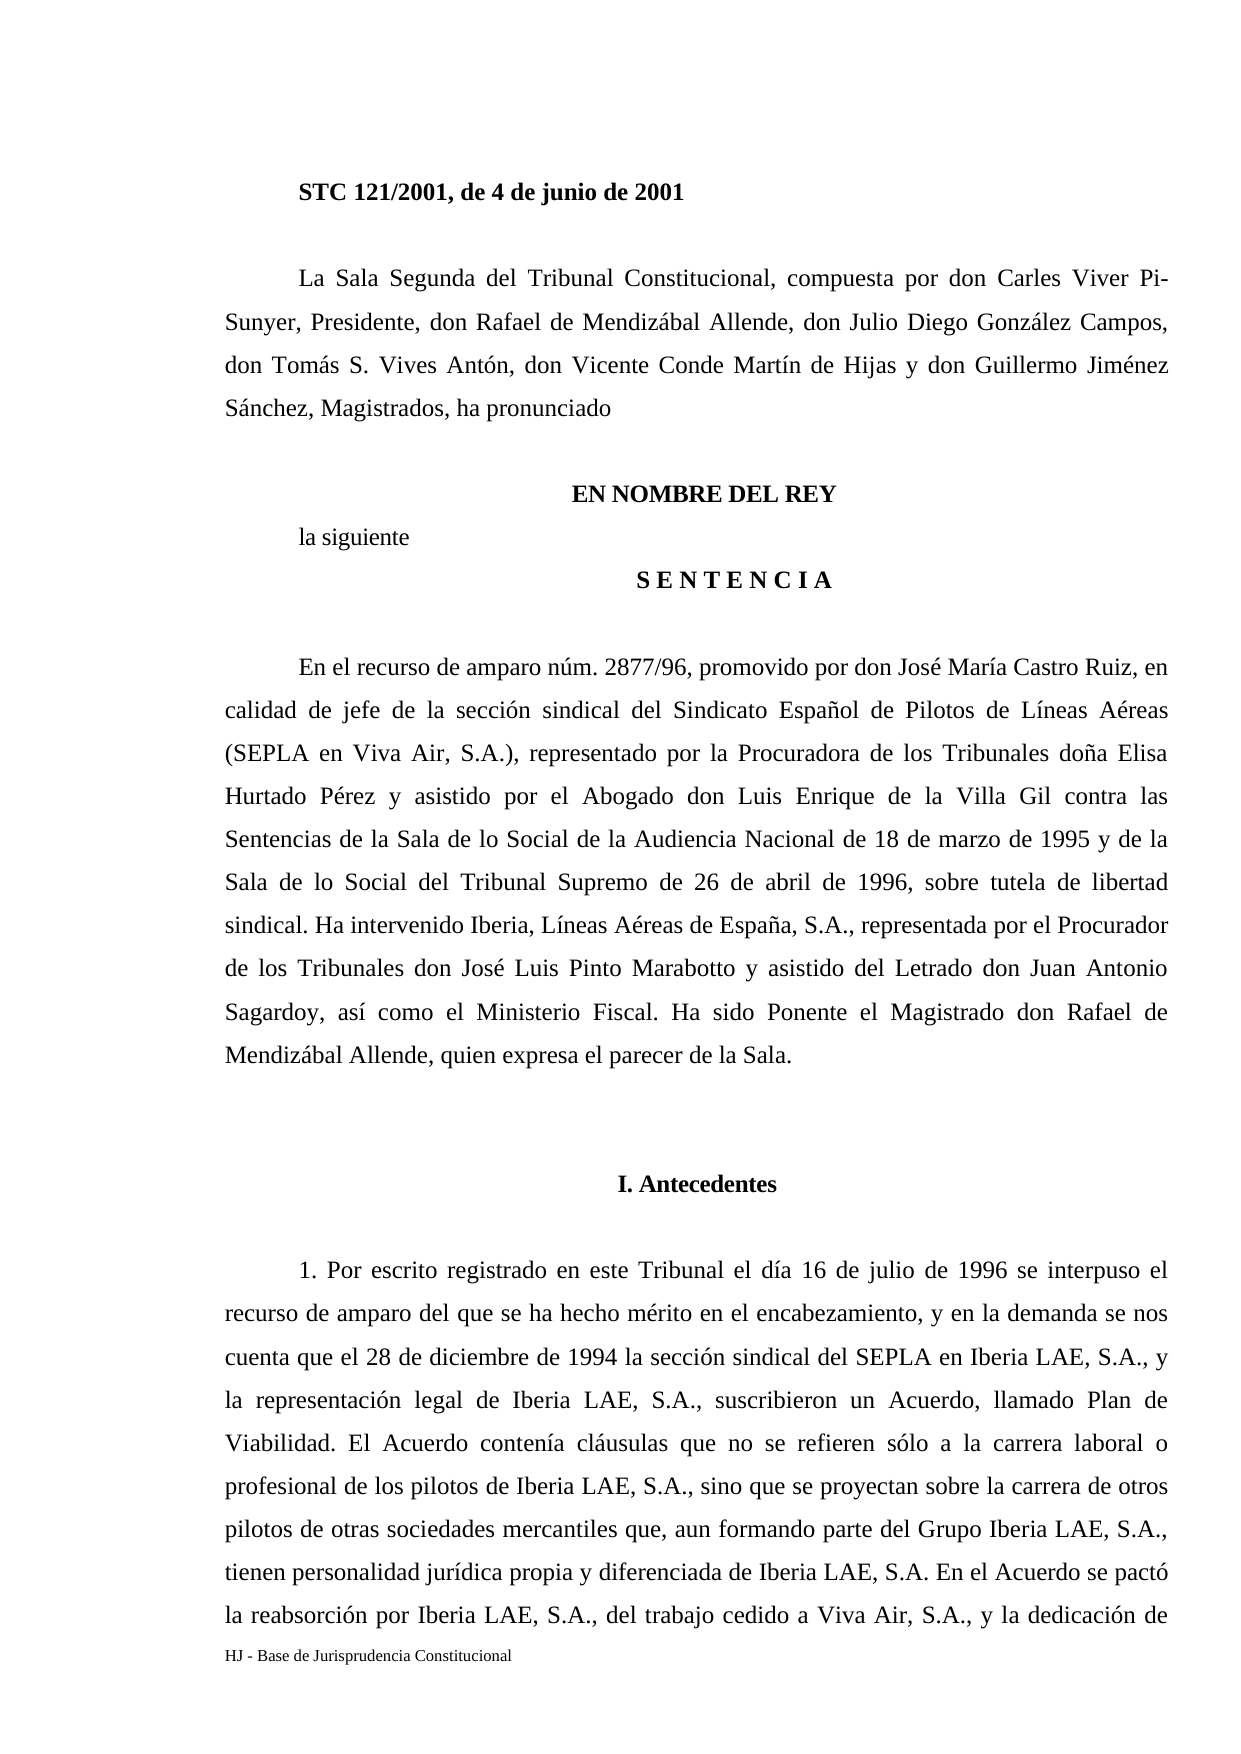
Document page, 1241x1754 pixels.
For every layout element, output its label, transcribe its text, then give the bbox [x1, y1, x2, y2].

text La Sala Segunda del Tribunal Constitucional, compuesta por don Carles Viver Pi-Sunyer, Presidente, don Rafael de Mendizábal Allende, don Julio Diego González Campos, don Tomás S. Vives Antón, don Vicente Conde Martín de Hijas y don Guillermo Jiménez Sánchez, Magistrados, ha pronunciado [224, 263, 1169, 422]
text En el recurso de amparo núm. 2877/96, promovido por don José María Castro Ruiz, en calidad de jefe de la sección sindical del Sindicato Español de Pilotos de Líneas Aéreas (SEPLA en Viva Air, S.A.), representado por la Procuradora de los Tribunales doña Elisa Hurtado Pérez y asistido por el Abogado don Luis Enrique de la Villa Gil contra las Sentencias de la Sala de lo Social de la Audiencia Nacional de 18 de marzo de 1995 y de la Sala de lo Social del Tribunal Supremo de 26 de abril de 1996, sobre tutela de libertad sindical. Ha intervenido Iberia, Líneas Aéreas de España, S.A., representada por el Procurador de los Tribunales don José Luis Pinto Marabotto y asistido del Letrado don Juan Antonio Sagardoy, así como el Ministerio Fiscal. Ha sido Ponente el Magistrado don Rafael de Mendizábal Allende, quien expresa el parecer de la Sala. [224, 652, 1169, 1068]
text EN NOMBRE DEL REY [224, 479, 1110, 508]
text S E N T E N C I A [224, 565, 1169, 594]
text I. Antecedentes [224, 1169, 1169, 1198]
text la siguiente [224, 522, 1110, 551]
text STC 121/2001, de 4 de junio de 2001 [224, 177, 1169, 206]
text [224, 1255, 1169, 1629]
